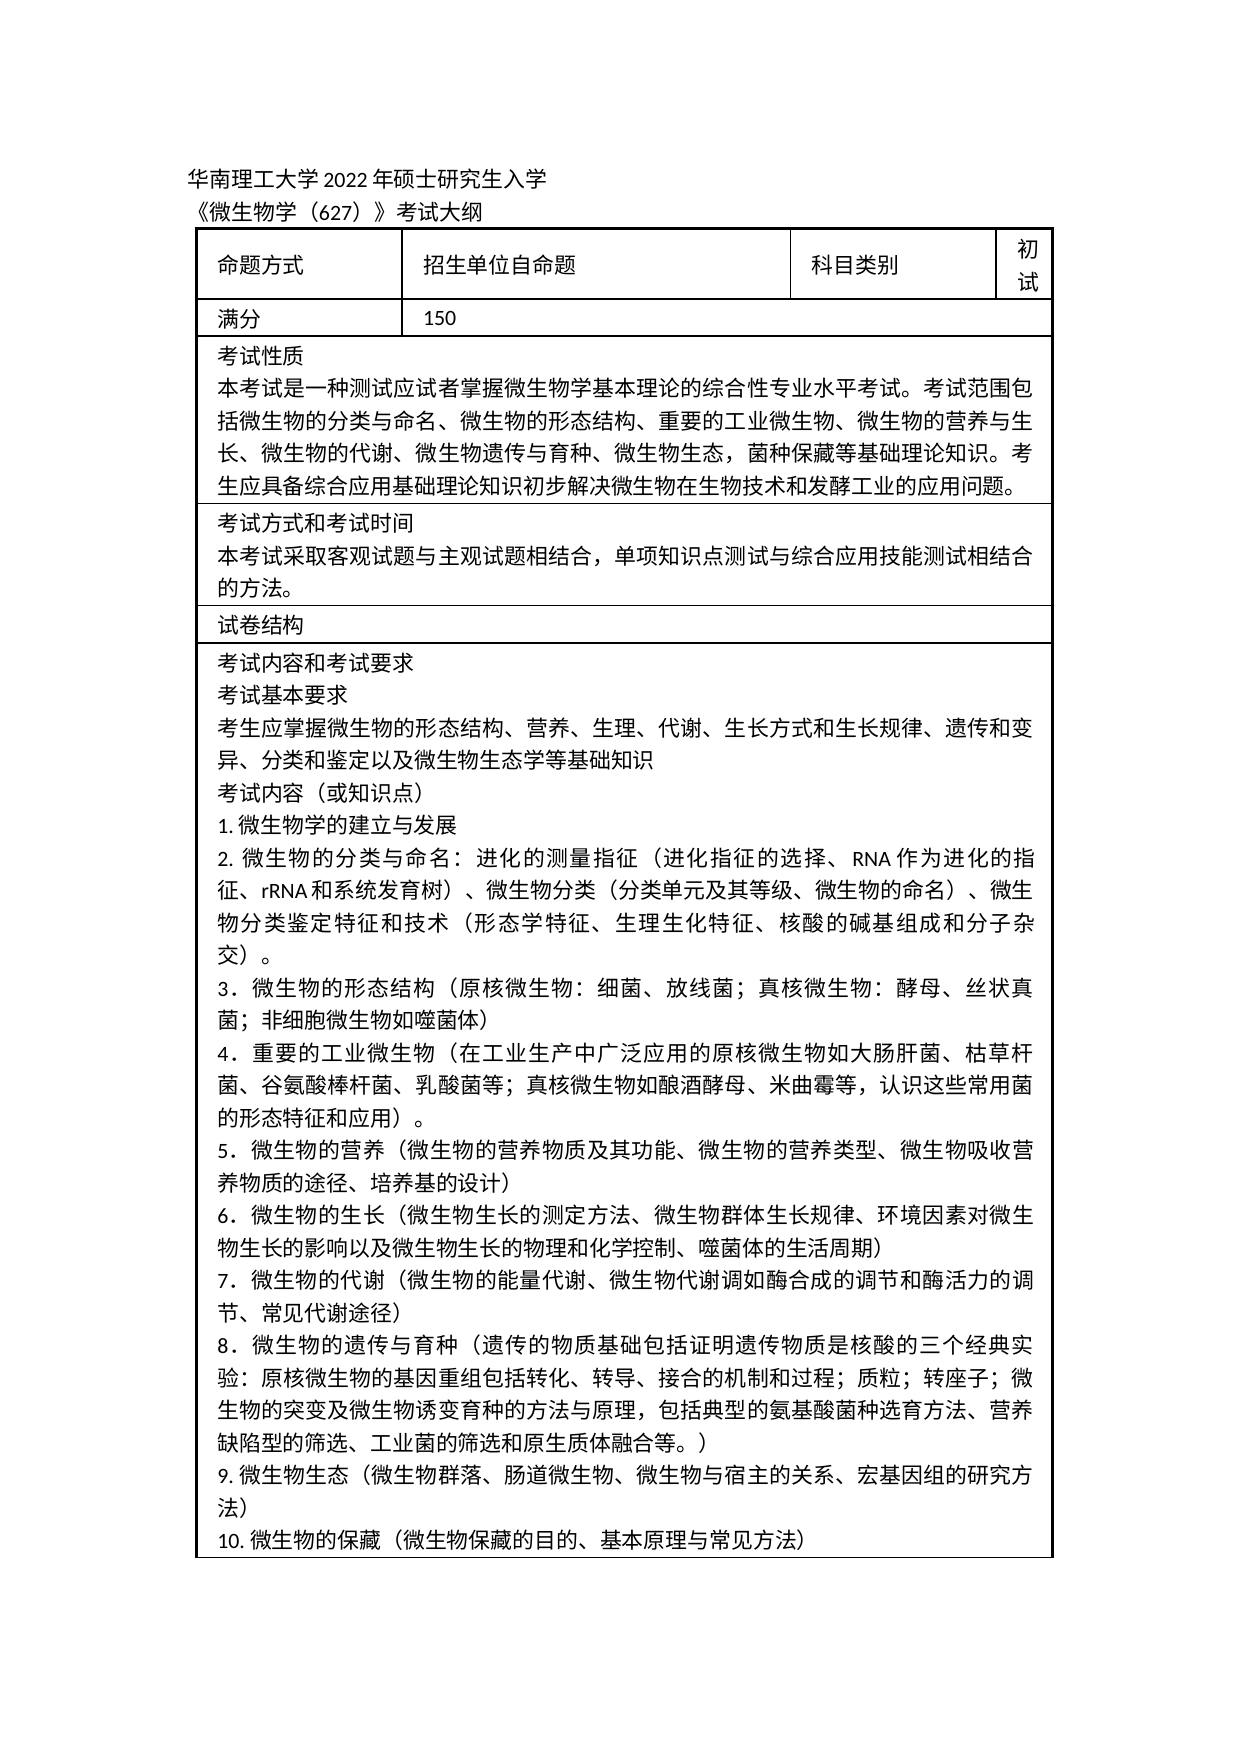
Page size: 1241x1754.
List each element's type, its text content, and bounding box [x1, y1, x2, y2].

table_header 初试 [997, 230, 1051, 298]
table_cell 考试方式和考试时间 本考试采取客观试题与主观试题相结合，单项知识点测试与综合应用技能测试相结合的方法。 [198, 504, 1051, 605]
table_cell 试卷结构 [198, 606, 1051, 642]
text 华南理工大学2022年硕士研究生入学 《微生物学（627）》考试大纲 [187, 162, 1053, 227]
table_cell 考试性质 本考试是一种测试应试者掌握微生物学基本理论的综合性专业水平考试。考试范围包括微生物的分类与命名、微生物的形态结构、重要的工业微生物、微生物的营养与生长、微生物的代谢、微生物遗传与育种、微生物生态，菌种保藏等基础理论知识。考生应具备综合应用基础理论知识初步解决微生物在生物技术和发酵工业的应用问题。 [198, 337, 1051, 503]
table_header 命题方式 [198, 230, 401, 298]
table_header 招生单位自命题 [403, 230, 790, 298]
table_cell 150 [403, 300, 1051, 335]
table_header 科目类别 [791, 230, 995, 298]
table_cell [198, 644, 1051, 1557]
table_cell 满分 [198, 300, 401, 335]
